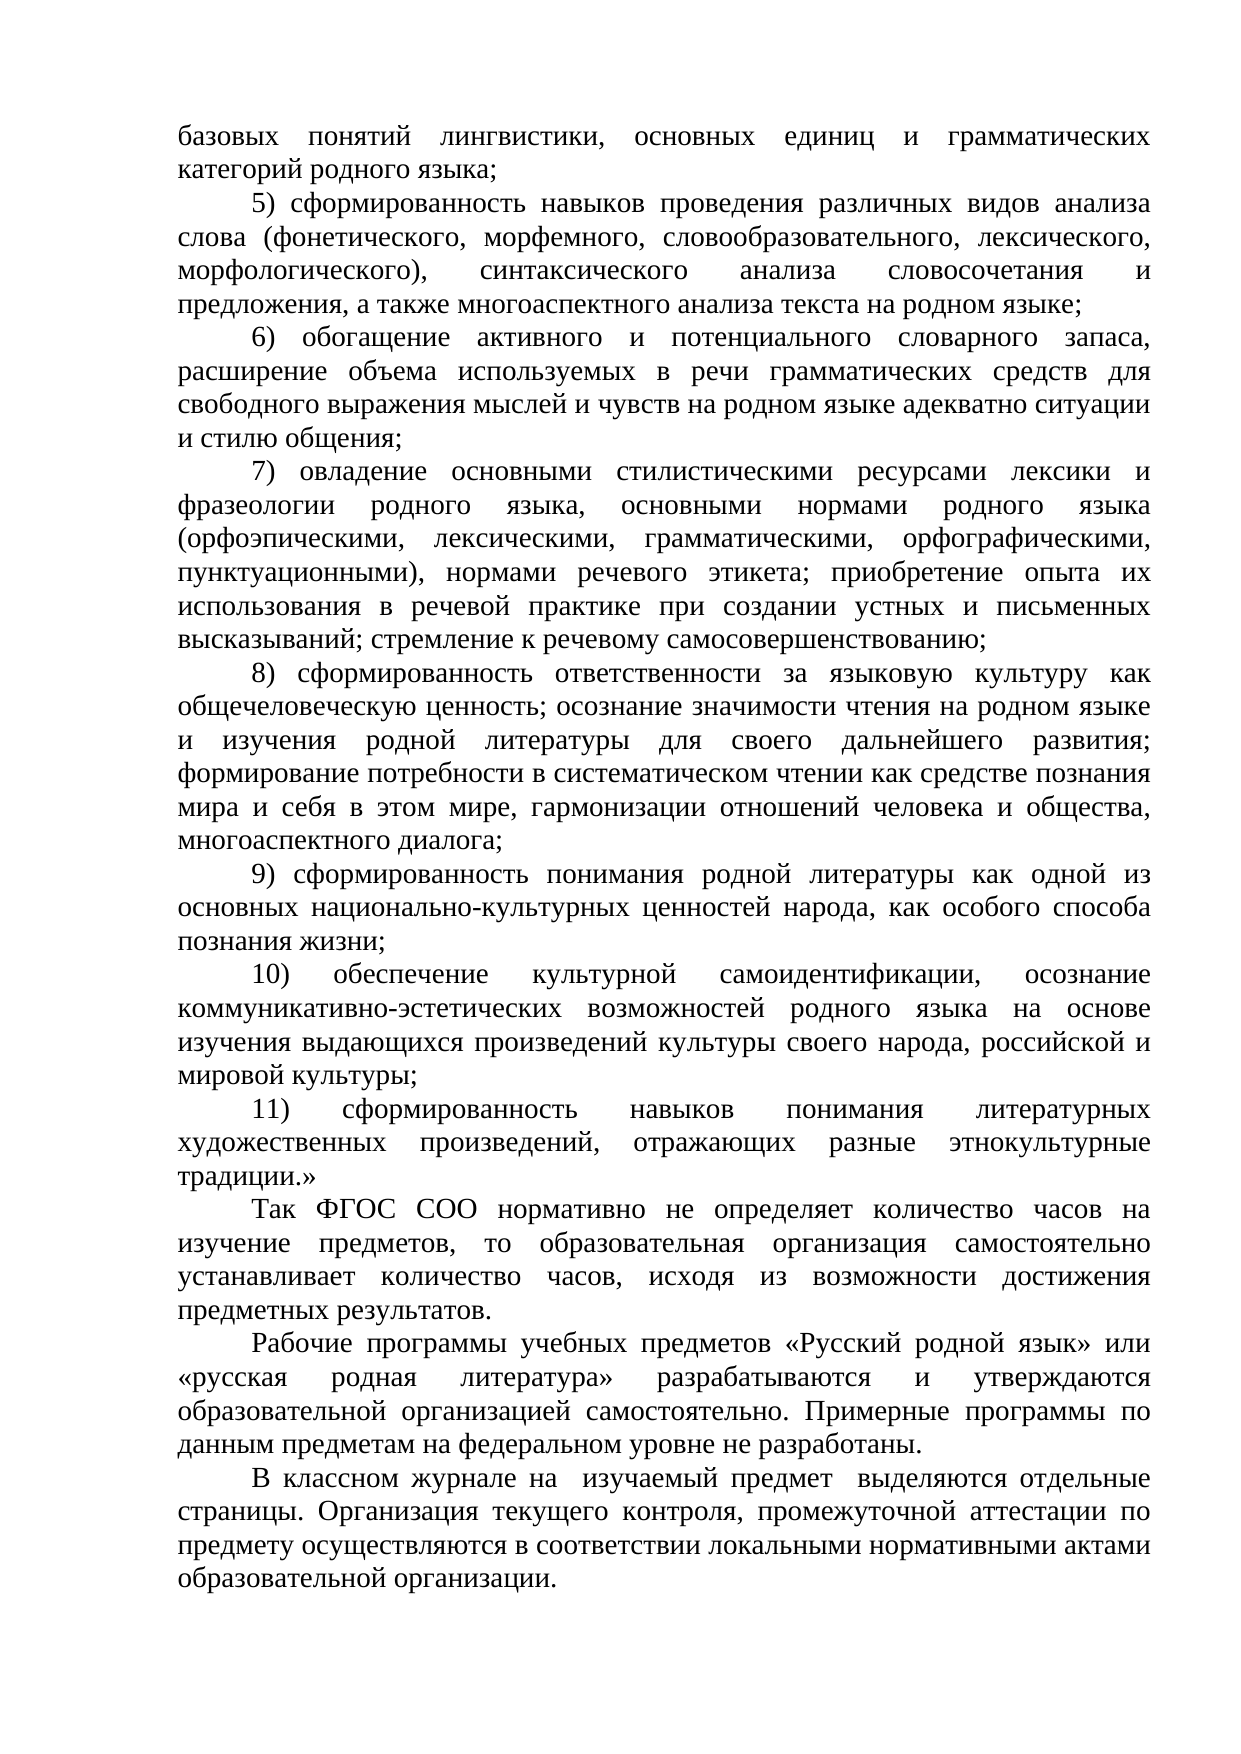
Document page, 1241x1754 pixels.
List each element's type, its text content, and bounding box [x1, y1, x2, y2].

text 11) сформированность навыков понимания литературных художественных произведений, отражающих разные этнокультурные традиции.» [177, 1091, 1152, 1191]
list В классном журнале на изучаемый предмет выделяются отдельные страницы. Организация текущего контроля, промежуточной аттестации по предмету осуществляются в соответствии локальными нормативными актами образовательной организации. [177, 1460, 1152, 1594]
list Так ФГОС СОО нормативно не определяет количество часов на изучение предметов, то образовательная организация самостоятельно устанавливает количество часов, исходя из возможности достижения предметных результатов. [177, 1191, 1152, 1326]
text 10) обеспечение культурной самоидентификации, осознание коммуникативно-эстетических возможностей родного языка на основе изучения выдающихся произведений культуры своего народа, российской и мировой культуры; [177, 957, 1152, 1091]
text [177, 118, 1152, 185]
text 7) овладение основными стилистическими ресурсами лексики и фразеологии родного языка, основными нормами родного языка (орфоэпическими, лексическими, грамматическими, орфографическими, пунктуационными), нормами речевого этикета; приобретение опыта их использования в речевой практике при создании устных и письменных высказываний; стремление к речевому самосовершенствованию; [177, 453, 1152, 655]
text 9) сформированность понимания родной литературы как одной из основных национально-культурных ценностей народа, как особого способа познания жизни; [177, 856, 1152, 957]
text 6) обогащение активного и потенциального словарного запаса, расширение объема используемых в речи грамматических средств для свободного выражения мыслей и чувств на родном языке адекватно ситуации и стилю общения; [177, 319, 1152, 453]
list Рабочие программы учебных предметов «Русский родной язык» или «русская родная литература» разрабатываются и утверждаются образовательной организацией самостоятельно. Примерные программы по данным предметам на федеральном уровне не разработаны. [177, 1326, 1152, 1460]
text 5) сформированность навыков проведения различных видов анализа слова (фонетического, морфемного, словообразовательного, лексического, морфологического), синтаксического анализа словосочетания и предложения, а также многоаспектного анализа текста на родном языке; [177, 185, 1152, 319]
text 8) сформированность ответственности за языковую культуру как общечеловеческую ценность; осознание значимости чтения на родном языке и изучения родной литературы для своего дальнейшего развития; формирование потребности в систематическом чтении как средстве познания мира и себя в этом мире, гармонизации отношений человека и общества, многоаспектного диалога; [177, 655, 1152, 856]
